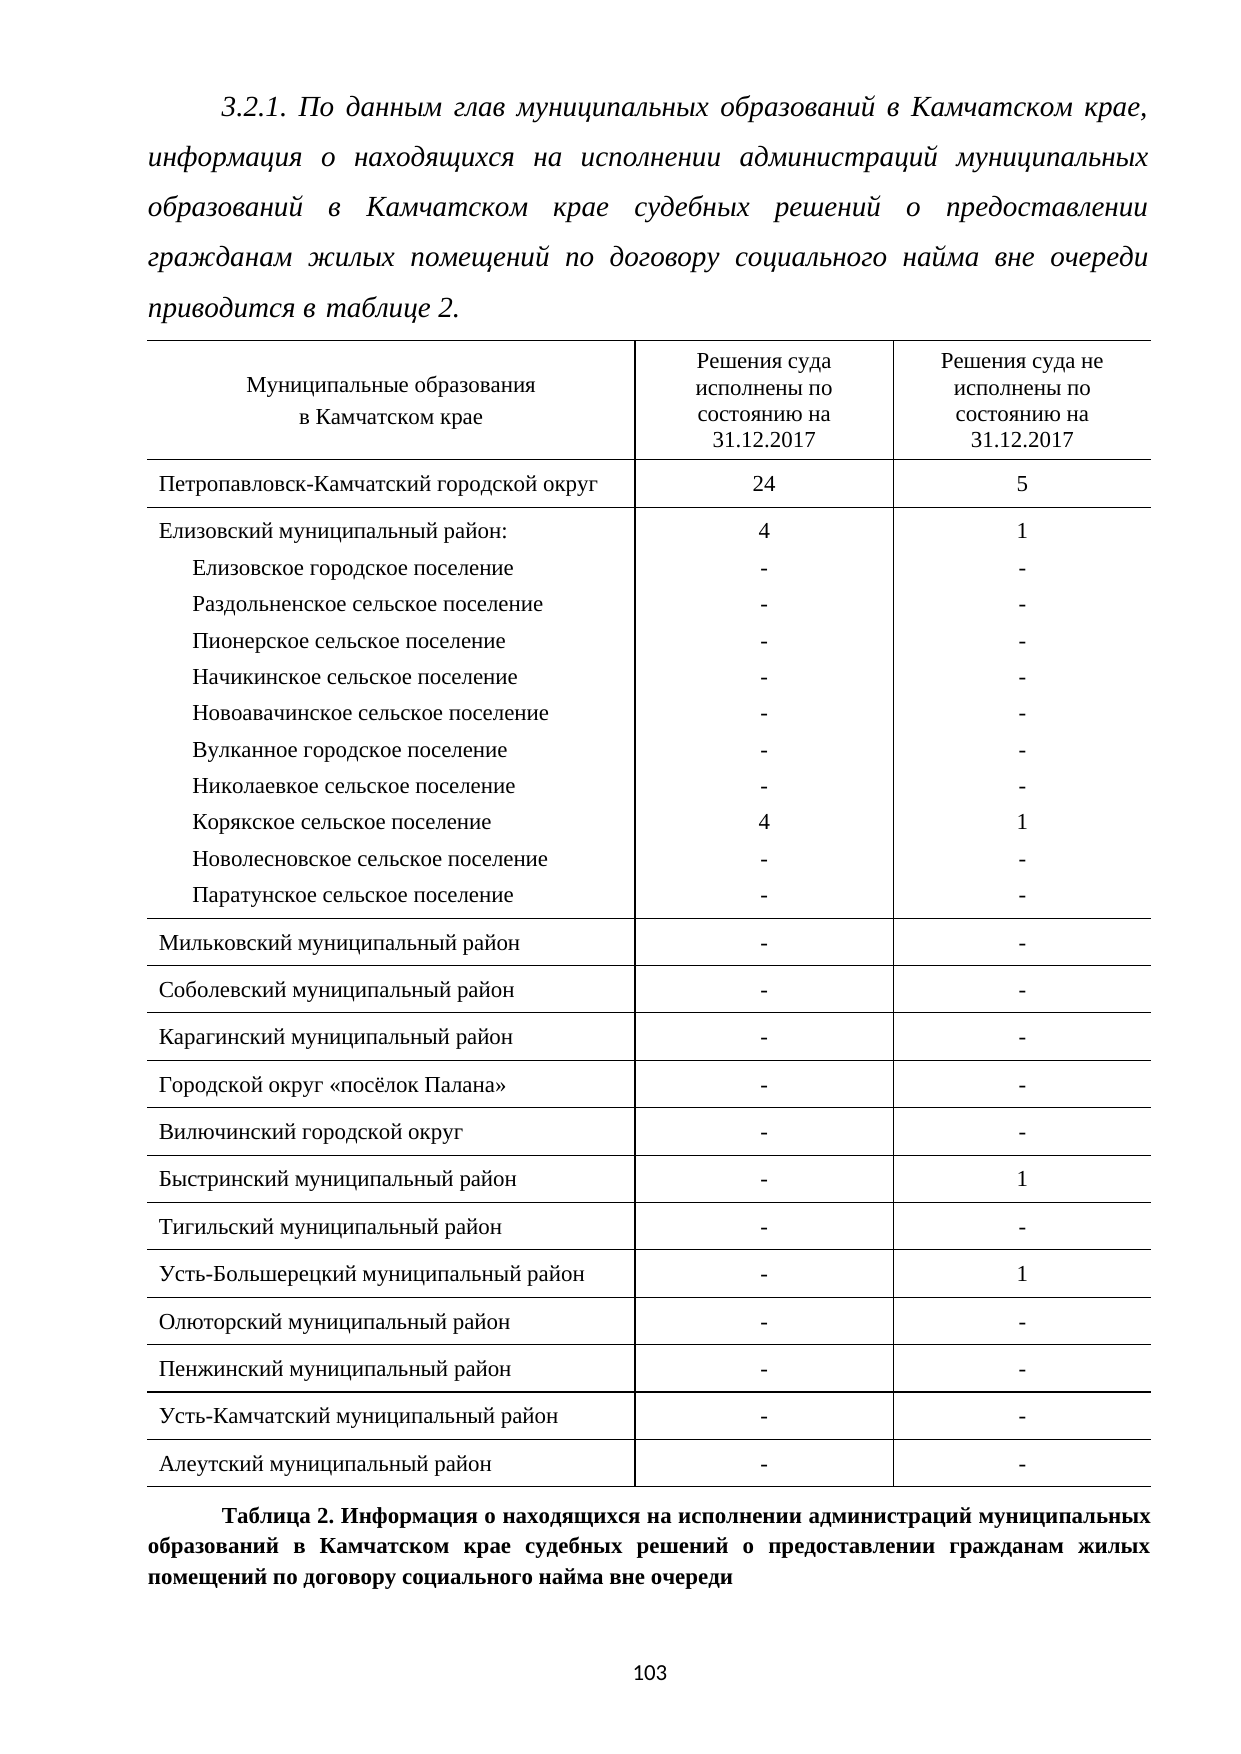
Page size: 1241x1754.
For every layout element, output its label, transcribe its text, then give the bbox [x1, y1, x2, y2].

table_cell 5 [894, 460, 1151, 507]
table_cell - [894, 1345, 1151, 1391]
table_header Муниципальные образования в Камчатском крае [147, 341, 634, 459]
table_cell Мильковский муниципальный район [147, 919, 634, 965]
table_cell Олюторский муниципальный район [147, 1298, 634, 1344]
table_cell - [636, 1013, 893, 1060]
table_cell Вилючинский городской округ [147, 1108, 634, 1154]
table_cell - [894, 1108, 1151, 1154]
table_header Решения суда не исполнены по состоянию на 31.12.2017 [894, 341, 1151, 459]
table_cell 1 - - - - - - - 1 - - [894, 508, 1151, 917]
table_cell - [636, 1345, 893, 1391]
table_cell - [894, 1393, 1151, 1439]
table_cell - [894, 966, 1151, 1012]
table_cell Усть-Большерецкий муниципальный район [147, 1250, 634, 1297]
table_cell Елизовский муниципальный район: Елизовское городское поселение Раздольненское сельское поселение Пионерское сельское поселение Начикинское сельское поселение Новоавачинское сельское поселение Вулканное городское поселение Николаевкое сельское поселение Корякское сельское поселение Новолесновское сельское поселение Паратунское сельское поселение [147, 508, 634, 917]
table_cell Алеутский муниципальный район [147, 1440, 634, 1486]
table_cell 24 [636, 460, 893, 507]
text 3.2.1. По данным глав муниципальных образований в Камчатском крае, информация о находящихся на исполнении администраций муниципальных образований в Камчатском крае судебных решений о предоставлении гражданам жилых помещений по договору социального найма вне очереди приводится в таблице 2. [148, 89, 1152, 323]
table_cell - [636, 1250, 893, 1297]
table_cell Быстринский муниципальный район [147, 1156, 634, 1202]
table_cell - [636, 966, 893, 1012]
table_cell - [636, 1108, 893, 1154]
table_cell - [636, 919, 893, 965]
table_cell - [636, 1298, 893, 1344]
table_cell 4 - - - - - - - 4 - - [636, 508, 893, 917]
table_cell - [636, 1156, 893, 1202]
table_cell - [894, 1298, 1151, 1344]
table_cell - [894, 1013, 1151, 1060]
table_cell 1 [894, 1250, 1151, 1297]
table_cell - [894, 1440, 1151, 1486]
table_cell 1 [894, 1156, 1151, 1202]
table_cell - [636, 1203, 893, 1249]
table_cell Пенжинский муниципальный район [147, 1345, 634, 1391]
table_cell Усть-Камчатский муниципальный район [147, 1393, 634, 1439]
table_cell Тигильский муниципальный район [147, 1203, 634, 1249]
table_cell - [636, 1440, 893, 1486]
table_cell Городской округ «посёлок Палана» [147, 1061, 634, 1107]
table_cell - [636, 1061, 893, 1107]
table_cell - [894, 1203, 1151, 1249]
table_cell - [894, 1061, 1151, 1107]
table_cell Соболевский муниципальный район [147, 966, 634, 1012]
table_cell Петропавловск-Камчатский городской округ [147, 460, 634, 507]
table_header Решения суда исполнены по состоянию на 31.12.2017 [636, 341, 893, 459]
text Таблица 2. Информация о находящихся на исполнении администраций муниципальных образований в Камчатском крае судебных решений о предоставлении гражданам жилых помещений по договору социального найма вне очереди [148, 1502, 1152, 1589]
table_cell Карагинский муниципальный район [147, 1013, 634, 1060]
table_cell - [894, 919, 1151, 965]
table_cell - [636, 1393, 893, 1439]
